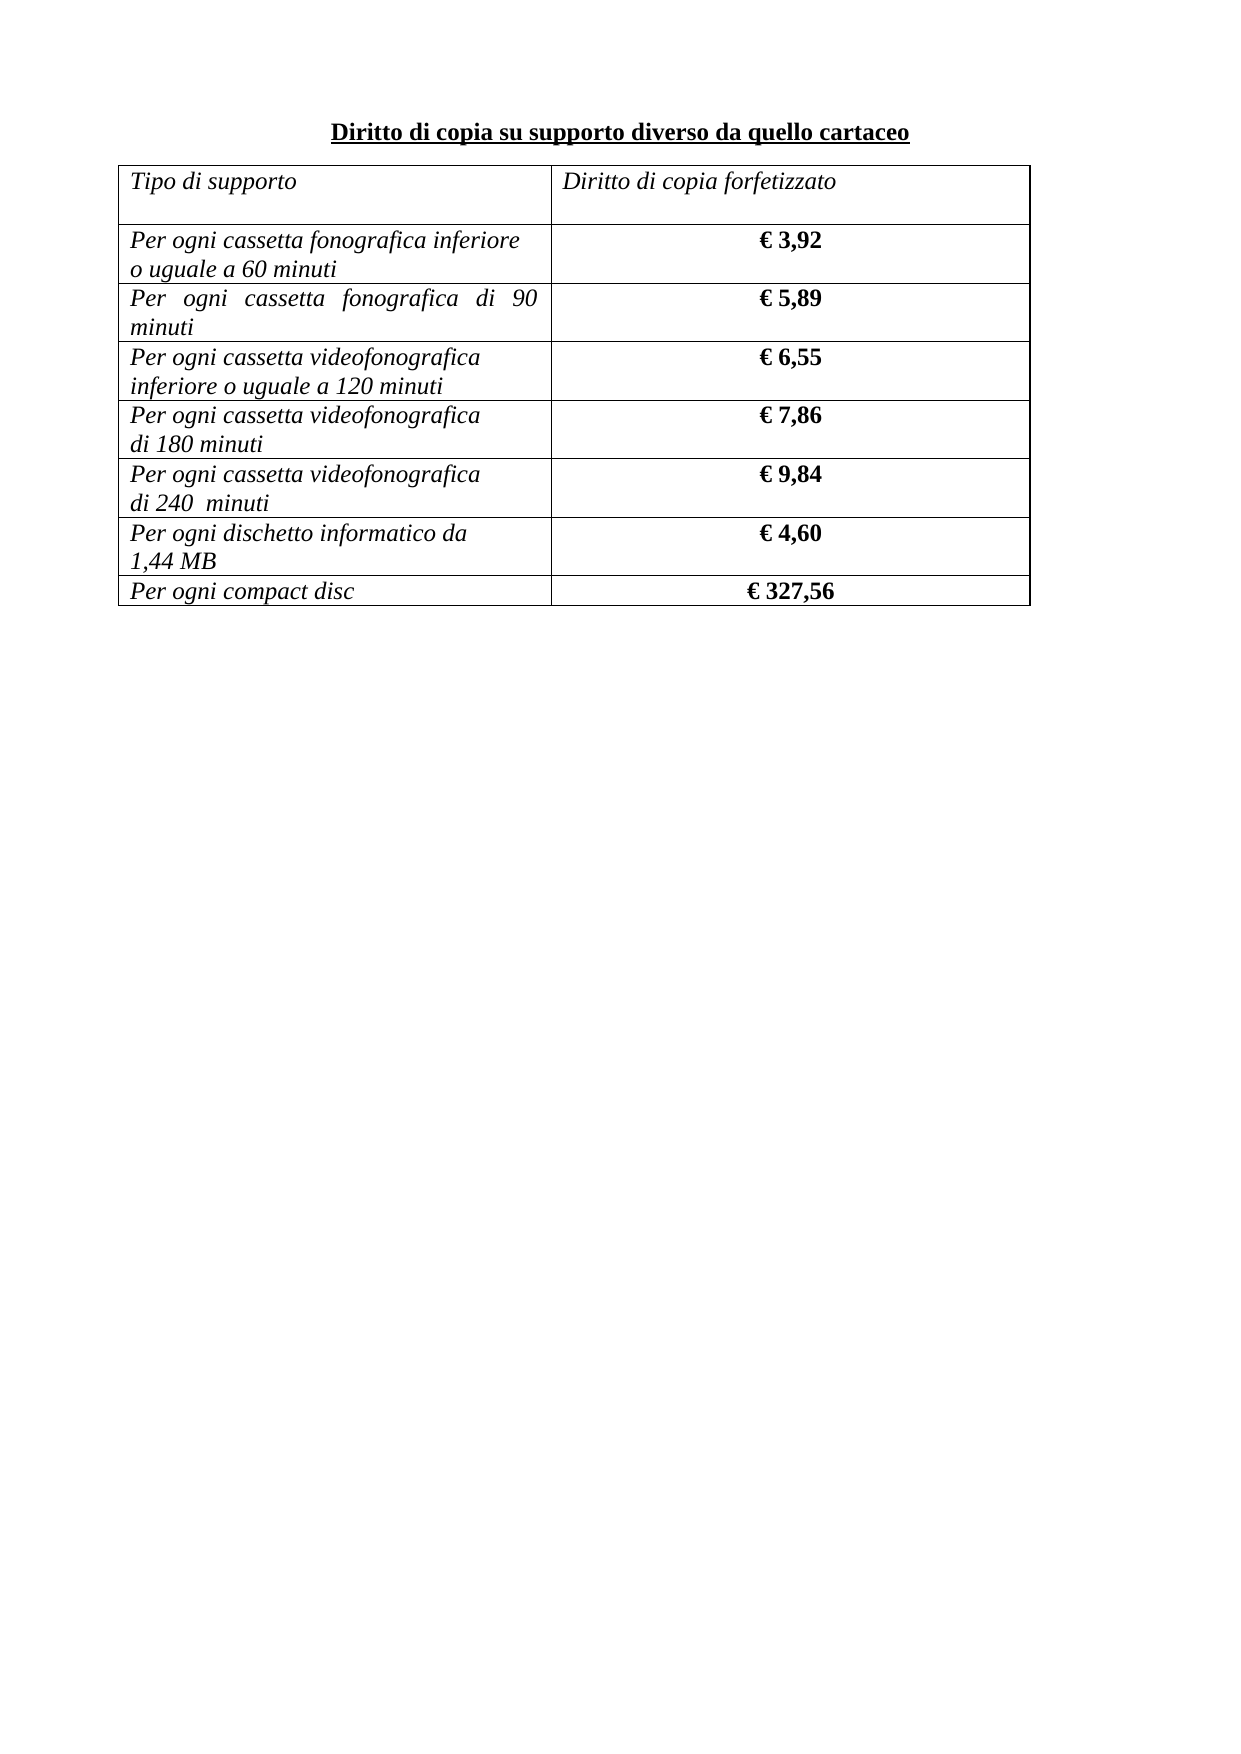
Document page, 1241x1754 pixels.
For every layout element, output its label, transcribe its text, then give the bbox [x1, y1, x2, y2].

table_cell Per ogni cassetta fonografica inferiore o uguale a 60 minuti [119, 225, 551, 282]
table_header Diritto di copia forfetizzato [552, 166, 1029, 224]
table_cell Per ogni cassetta videofonografica di 180 minuti [119, 401, 551, 458]
table_cell € 5,89 [552, 284, 1029, 341]
table_cell € 3,92 [552, 225, 1029, 282]
table_cell Per ogni cassetta videofonografica di 240 minuti [119, 459, 551, 517]
table_cell Per ogni compact disc [119, 576, 551, 605]
table_cell € 327,56 [552, 576, 1029, 605]
table_cell € 6,55 [552, 342, 1029, 399]
table_header Tipo di supporto [119, 166, 551, 224]
table_cell € 4,60 [552, 518, 1029, 575]
table_cell Per ogni cassetta fonografica di 90 minuti [119, 284, 551, 341]
text Diritto di copia su supporto diverso da quello cartaceo [118, 117, 1122, 146]
table_cell € 9,84 [552, 459, 1029, 517]
table_cell Per ogni dischetto informatico da 1,44 MB [119, 518, 551, 575]
table_cell Per ogni cassetta videofonografica inferiore o uguale a 120 minuti [119, 342, 551, 399]
table_cell € 7,86 [552, 401, 1029, 458]
